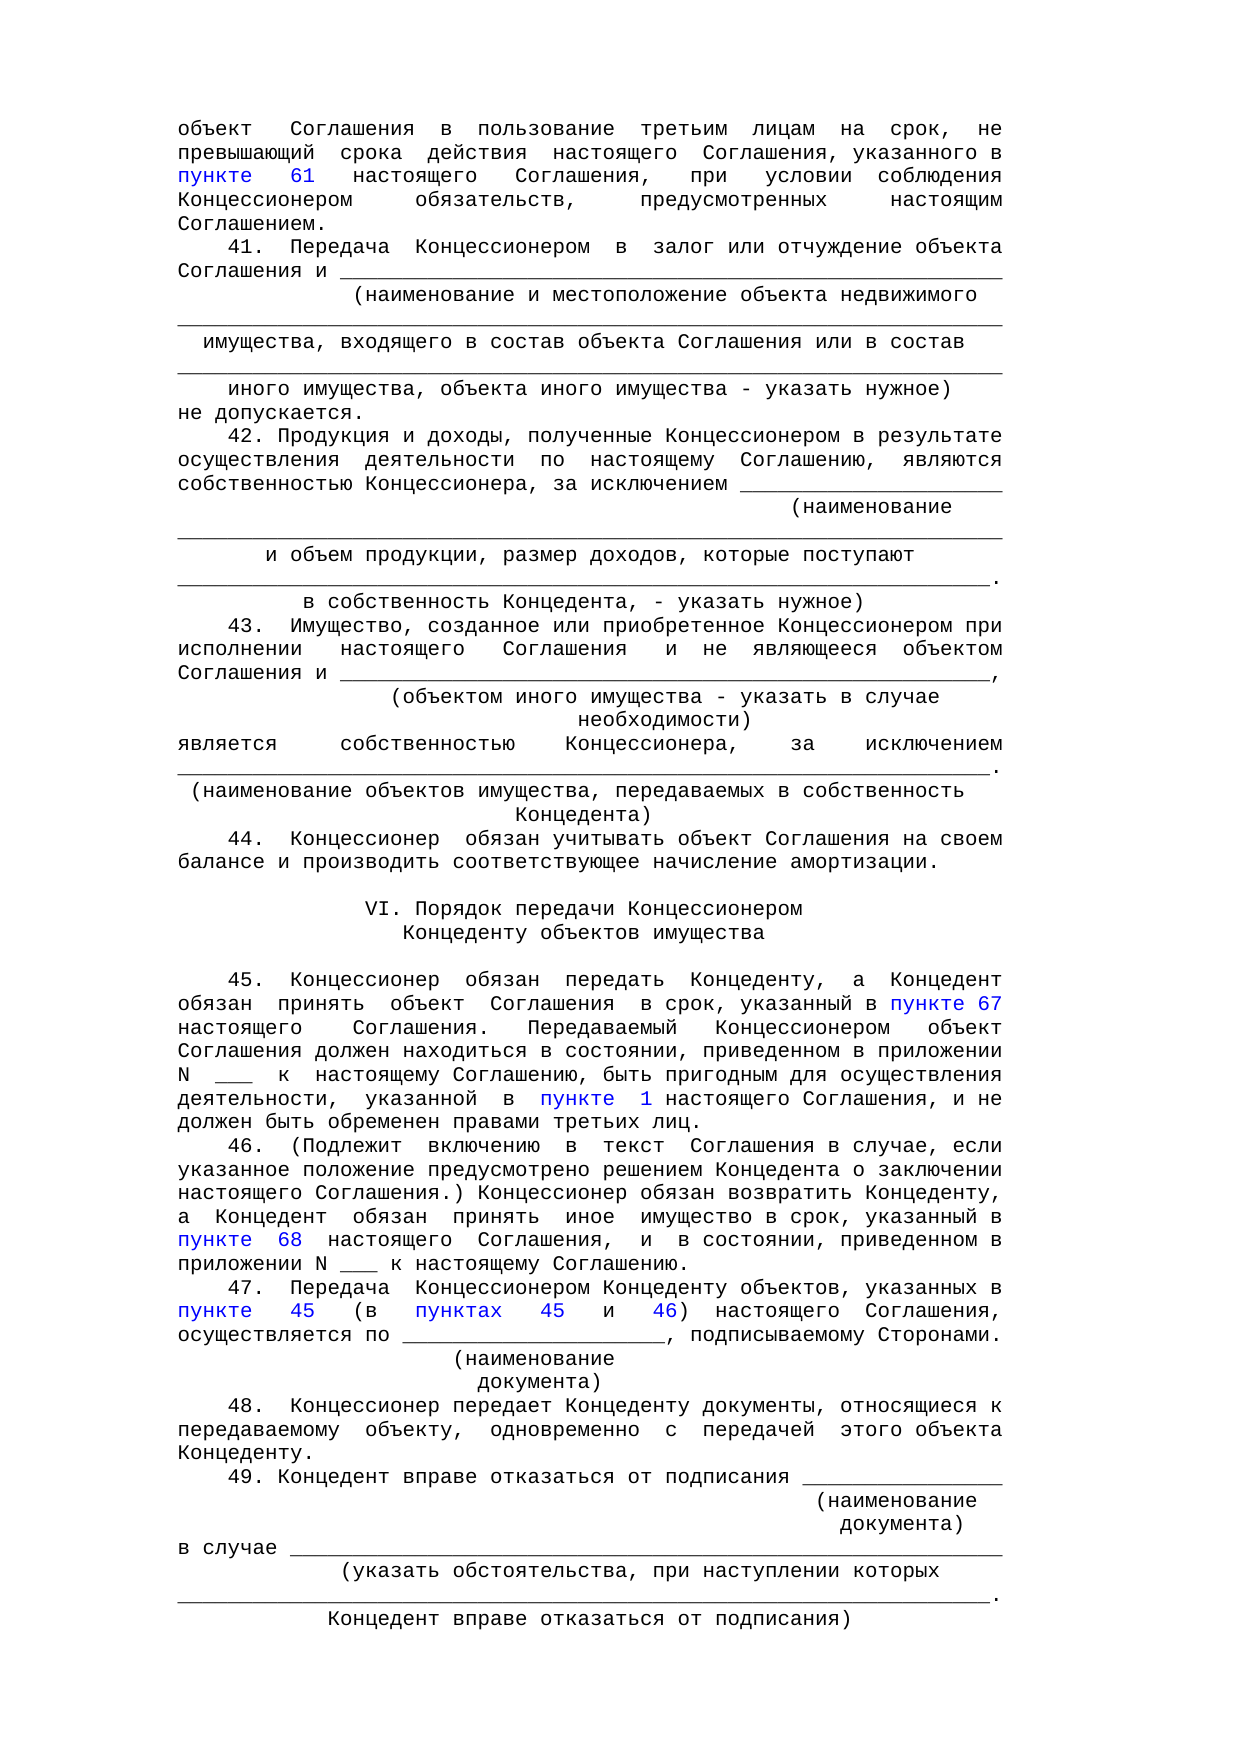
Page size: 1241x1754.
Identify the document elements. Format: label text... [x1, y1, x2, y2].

text (объектом иного имущества - указать в случае [177, 686, 1152, 709]
text 46. (Подлежит включению в текст Соглашения в случае, если [177, 1135, 1152, 1158]
text N ___ к настоящему Соглашению, быть пригодным для осуществления [177, 1064, 1152, 1088]
text 43. Имущество, созданное или приобретенное Концессионером при [177, 615, 1152, 638]
text (наименование [177, 496, 1152, 520]
text (наименование [177, 1489, 1152, 1513]
text 47. Передача Концессионером Концеденту объектов, указанных в [177, 1277, 1152, 1300]
text указанное положение предусмотрено решением Концедента о заключении [177, 1158, 1152, 1182]
text Соглашения и _____________________________________________________ [177, 260, 1152, 284]
text имущества, входящего в состав объекта Соглашения или в состав [177, 331, 1152, 354]
text документа) [177, 1513, 1152, 1537]
text исполнении настоящего Соглашения и не являющееся объектом [177, 638, 1152, 662]
text превышающий срока действия настоящего Соглашения, указанного в [177, 142, 1152, 165]
text __________________________________________________________________ [177, 307, 1152, 331]
text должен быть обременен правами третьих лиц. [177, 1111, 1152, 1135]
text иного имущества, объекта иного имущества - указать нужное) [177, 378, 1152, 402]
text Соглашением. [177, 213, 1152, 236]
text Концедента) [177, 804, 1152, 827]
text объект Соглашения в пользование третьим лицам на срок, не [177, 118, 1152, 142]
text деятельности, указанной в пункте 1 настоящего Соглашения, и не [177, 1088, 1152, 1111]
text обязан принять объект Соглашения в срок, указанный в пункте 67 [177, 993, 1152, 1017]
text __________________________________________________________________ [177, 354, 1152, 378]
text настоящего Соглашения.) Концессионер обязан возвратить Концеденту, [177, 1182, 1152, 1206]
text осуществляется по _____________________, подписываемому Сторонами. [177, 1324, 1152, 1348]
text не допускается. [177, 402, 1152, 426]
text приложении N ___ к настоящему Соглашению. [177, 1253, 1152, 1277]
text Концеденту объектов имущества [177, 922, 1152, 946]
text Соглашения должен находиться в состоянии, приведенном в приложении [177, 1040, 1152, 1064]
text (наименование объектов имущества, передаваемых в собственность [177, 780, 1152, 804]
text _________________________________________________________________. [177, 567, 1152, 591]
text в собственность Концедента, - указать нужное) [177, 591, 1152, 615]
text Соглашения и ____________________________________________________, [177, 662, 1152, 686]
text пункте 61 настоящего Соглашения, при условии соблюдения [177, 165, 1152, 189]
text является собственностью Концессионера, за исключением [177, 733, 1152, 757]
text документа) [177, 1371, 1152, 1395]
text _________________________________________________________________. [177, 1584, 1152, 1608]
text VI. Порядок передачи Концессионером [177, 898, 1152, 922]
text настоящего Соглашения. Передаваемый Концессионером объект [177, 1017, 1152, 1040]
text 48. Концессионер передает Концеденту документы, относящиеся к [177, 1395, 1152, 1419]
text пункте 45 (в пунктах 45 и 46) настоящего Соглашения, [177, 1300, 1152, 1324]
text 44. Концессионер обязан учитывать объект Соглашения на своем [177, 827, 1152, 851]
text (наименование и местоположение объекта недвижимого [177, 284, 1152, 307]
text (указать обстоятельства, при наступлении которых [177, 1561, 1152, 1584]
text __________________________________________________________________ [177, 520, 1152, 544]
text собственностью Концессионера, за исключением _____________________ [177, 473, 1152, 496]
text Концеденту. [177, 1442, 1152, 1466]
text Концедент вправе отказаться от подписания) [177, 1608, 1152, 1631]
text необходимости) [177, 709, 1152, 733]
text и объем продукции, размер доходов, которые поступают [177, 544, 1152, 567]
text балансе и производить соответствующее начисление амортизации. [177, 851, 1152, 875]
text передаваемому объекту, одновременно с передачей этого объекта [177, 1419, 1152, 1442]
text _________________________________________________________________. [177, 757, 1152, 780]
text осуществления деятельности по настоящему Соглашению, являются [177, 449, 1152, 473]
text (наименование [177, 1348, 1152, 1371]
text 49. Концедент вправе отказаться от подписания ________________ [177, 1466, 1152, 1489]
text 45. Концессионер обязан передать Концеденту, а Концедент [177, 969, 1152, 993]
text 42. Продукция и доходы, полученные Концессионером в результате [177, 426, 1152, 449]
text пункте 68 настоящего Соглашения, и в состоянии, приведенном в [177, 1229, 1152, 1253]
text 41. Передача Концессионером в залог или отчуждение объекта [177, 236, 1152, 260]
text Концессионером обязательств, предусмотренных настоящим [177, 189, 1152, 213]
text а Концедент обязан принять иное имущество в срок, указанный в [177, 1206, 1152, 1229]
text в случае _________________________________________________________ [177, 1537, 1152, 1561]
